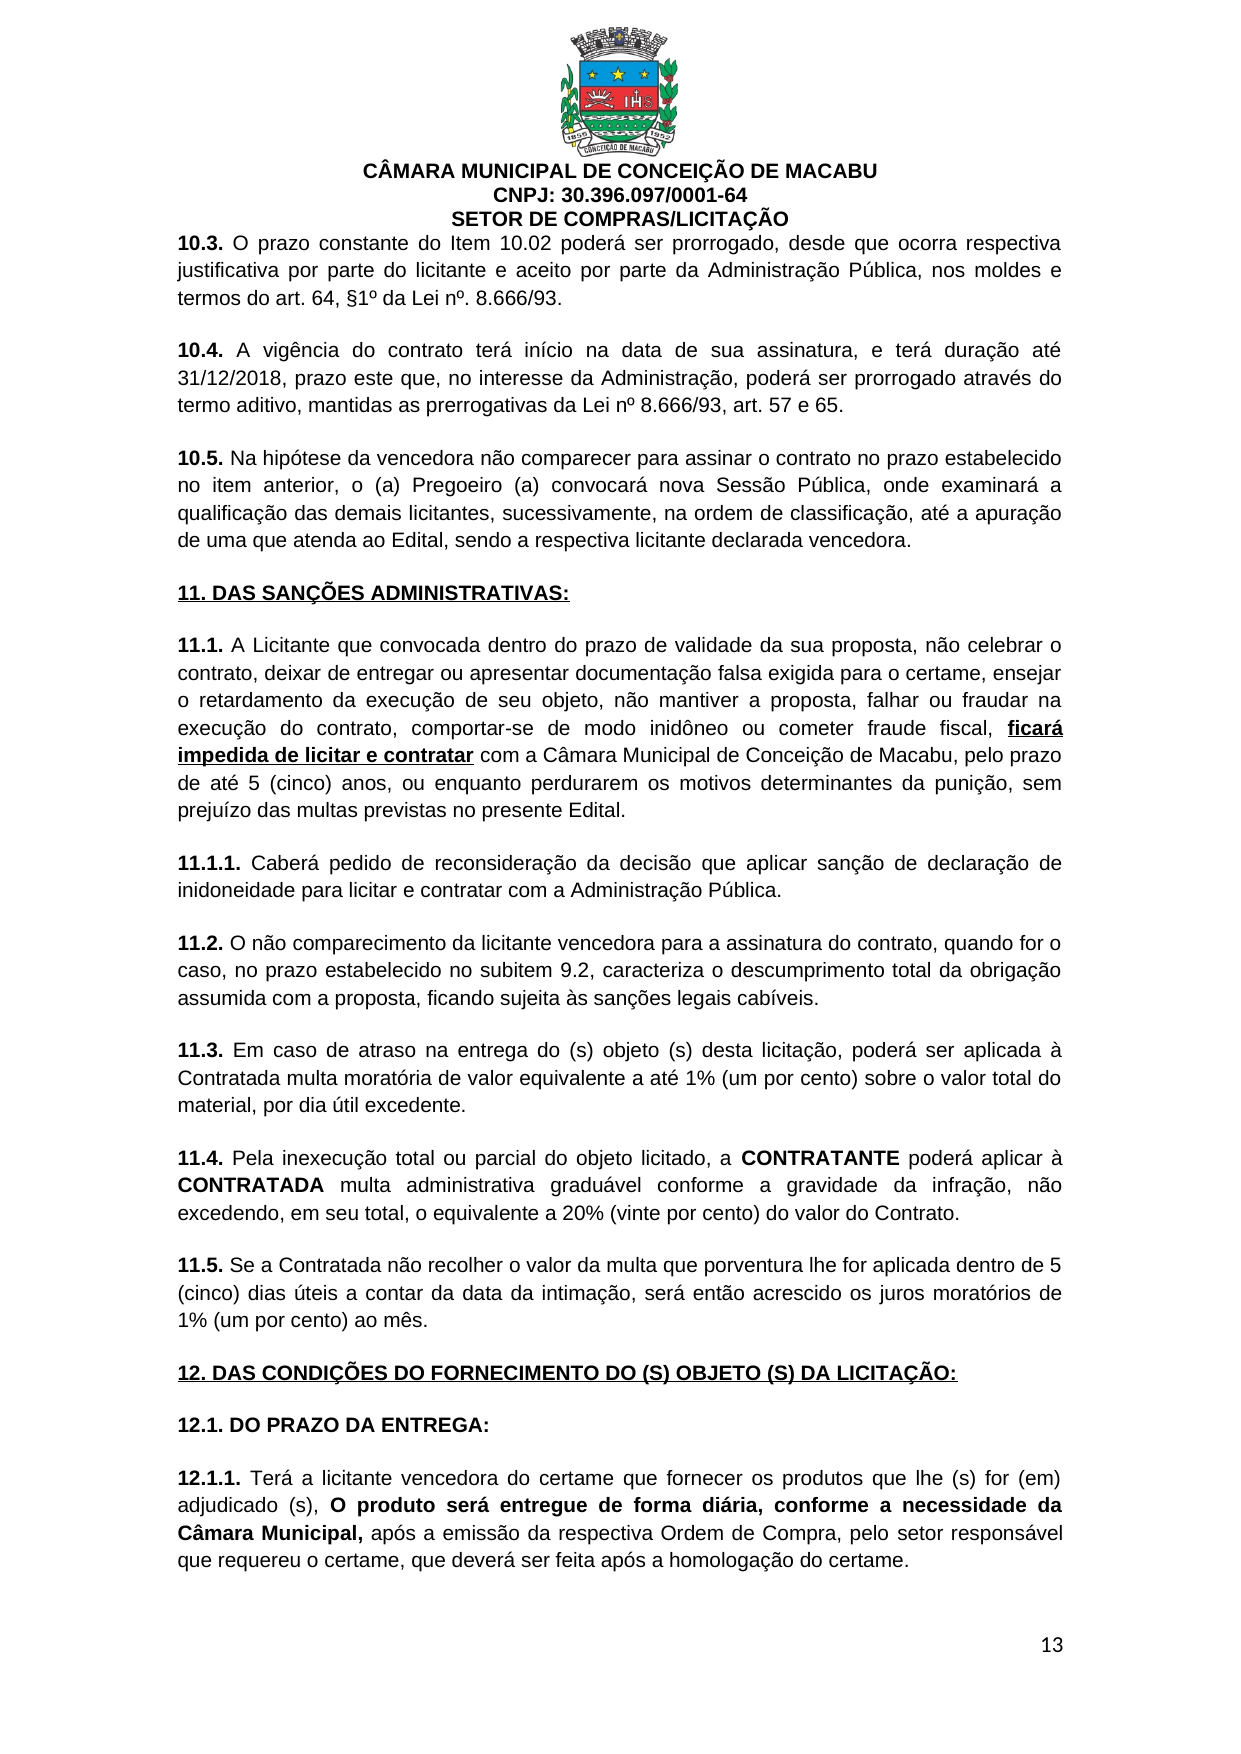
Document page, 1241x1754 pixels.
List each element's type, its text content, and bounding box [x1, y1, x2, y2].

text 10.4. A vigência do contrato terá início na data de sua assinatura, e terá duração até 31/12/2018, prazo este que, no interesse da Administração, poderá ser prorrogado através do termo aditivo, mantidas as prerrogativas da Lei nº 8.666/93, art. 57 e 65. [177, 338, 1063, 417]
text 11.1.1. Caberá pedido de reconsideração da decisão que aplicar sanção de declaração de inidoneidade para licitar e contratar com a Administração Pública. [177, 850, 1063, 902]
text 11.2. O não comparecimento da licitante vencedora para a assinatura do contrato, quando for o caso, no prazo estabelecido no subitem 9.2, caracteriza o descumprimento total da obrigação assumida com a proposta, ficando sujeita às sanções legais cabíveis. [177, 930, 1063, 1009]
text 11.1. A Licitante que convocada dentro do prazo de validade da sua proposta, não celebrar o contrato, deixar de entregar ou apresentar documentação falsa exigida para o certame, ensejar o retardamento da execução de seu objeto, não mantiver a proposta, falhar ou fraudar na execução do contrato, comportar-se de modo inidôneo ou cometer fraude fiscal, ficará impedida de licitar e contratar com a Câmara Municipal de Conceição de Macabu, pelo prazo de até 5 (cinco) anos, ou enquanto perdurarem os motivos determinantes da punição, sem prejuízo das multas previstas no presente Edital. [177, 633, 1063, 822]
text 11. DAS SANÇÕES ADMINISTRATIVAS: [177, 580, 1063, 604]
text 11.4. Pela inexecução total ou parcial do objeto licitado, a CONTRATANTE poderá aplicar à CONTRATADA multa administrativa graduável conforme a gravidade da infração, não excedendo, em seu total, o equivalente a 20% (vinte por cento) do valor do Contrato. [177, 1145, 1063, 1224]
picture [560, 27, 678, 157]
text 11.5. Se a Contratada não recolher o valor da multa que porventura lhe for aplicada dentro de 5 (cinco) dias úteis a contar da data da intimação, será então acrescido os juros moratórios de 1% (um por cento) ao mês. [177, 1253, 1063, 1332]
text 12.1.1. Terá a licitante vencedora do certame que fornecer os produtos que lhe (s) for (em) adjudicado (s), O produto será entregue de forma diária, conforme a necessidade da Câmara Municipal, após a emissão da respectiva Ordem de Compra, pelo setor responsável que requereu o certame, que deverá ser feita após a homologação do certame. [177, 1465, 1063, 1572]
text 10.5. Na hipótese da vencedora não comparecer para assinar o contrato no prazo estabelecido no item anterior, o (a) Pregoeiro (a) convocará nova Sessão Pública, onde examinará a qualificação das demais licitantes, sucessivamente, na ordem de classificação, até a apuração de uma que atenda ao Edital, sendo a respectiva licitante declarada vencedora. [177, 445, 1063, 552]
text 12.1. DO PRAZO DA ENTREGA: [177, 1413, 1063, 1437]
text 11.3. Em caso de atraso na entrega do (s) objeto (s) desta licitação, poderá ser aplicada à Contratada multa moratória de valor equivalente a até 1% (um por cento) sobre o valor total do material, por dia útil excedente. [177, 1038, 1063, 1117]
text 12. DAS CONDIÇÕES DO FORNECIMENTO DO (S) OBJETO (S) DA LICITAÇÃO: [177, 1360, 1063, 1384]
text 10.3. O prazo constante do Item 10.02 poderá ser prorrogado, desde que ocorra respectiva justificativa por parte do licitante e aceito por parte da Administração Pública, nos moldes e termos do art. 64, §1º da Lei nº. 8.666/93. [177, 230, 1063, 309]
